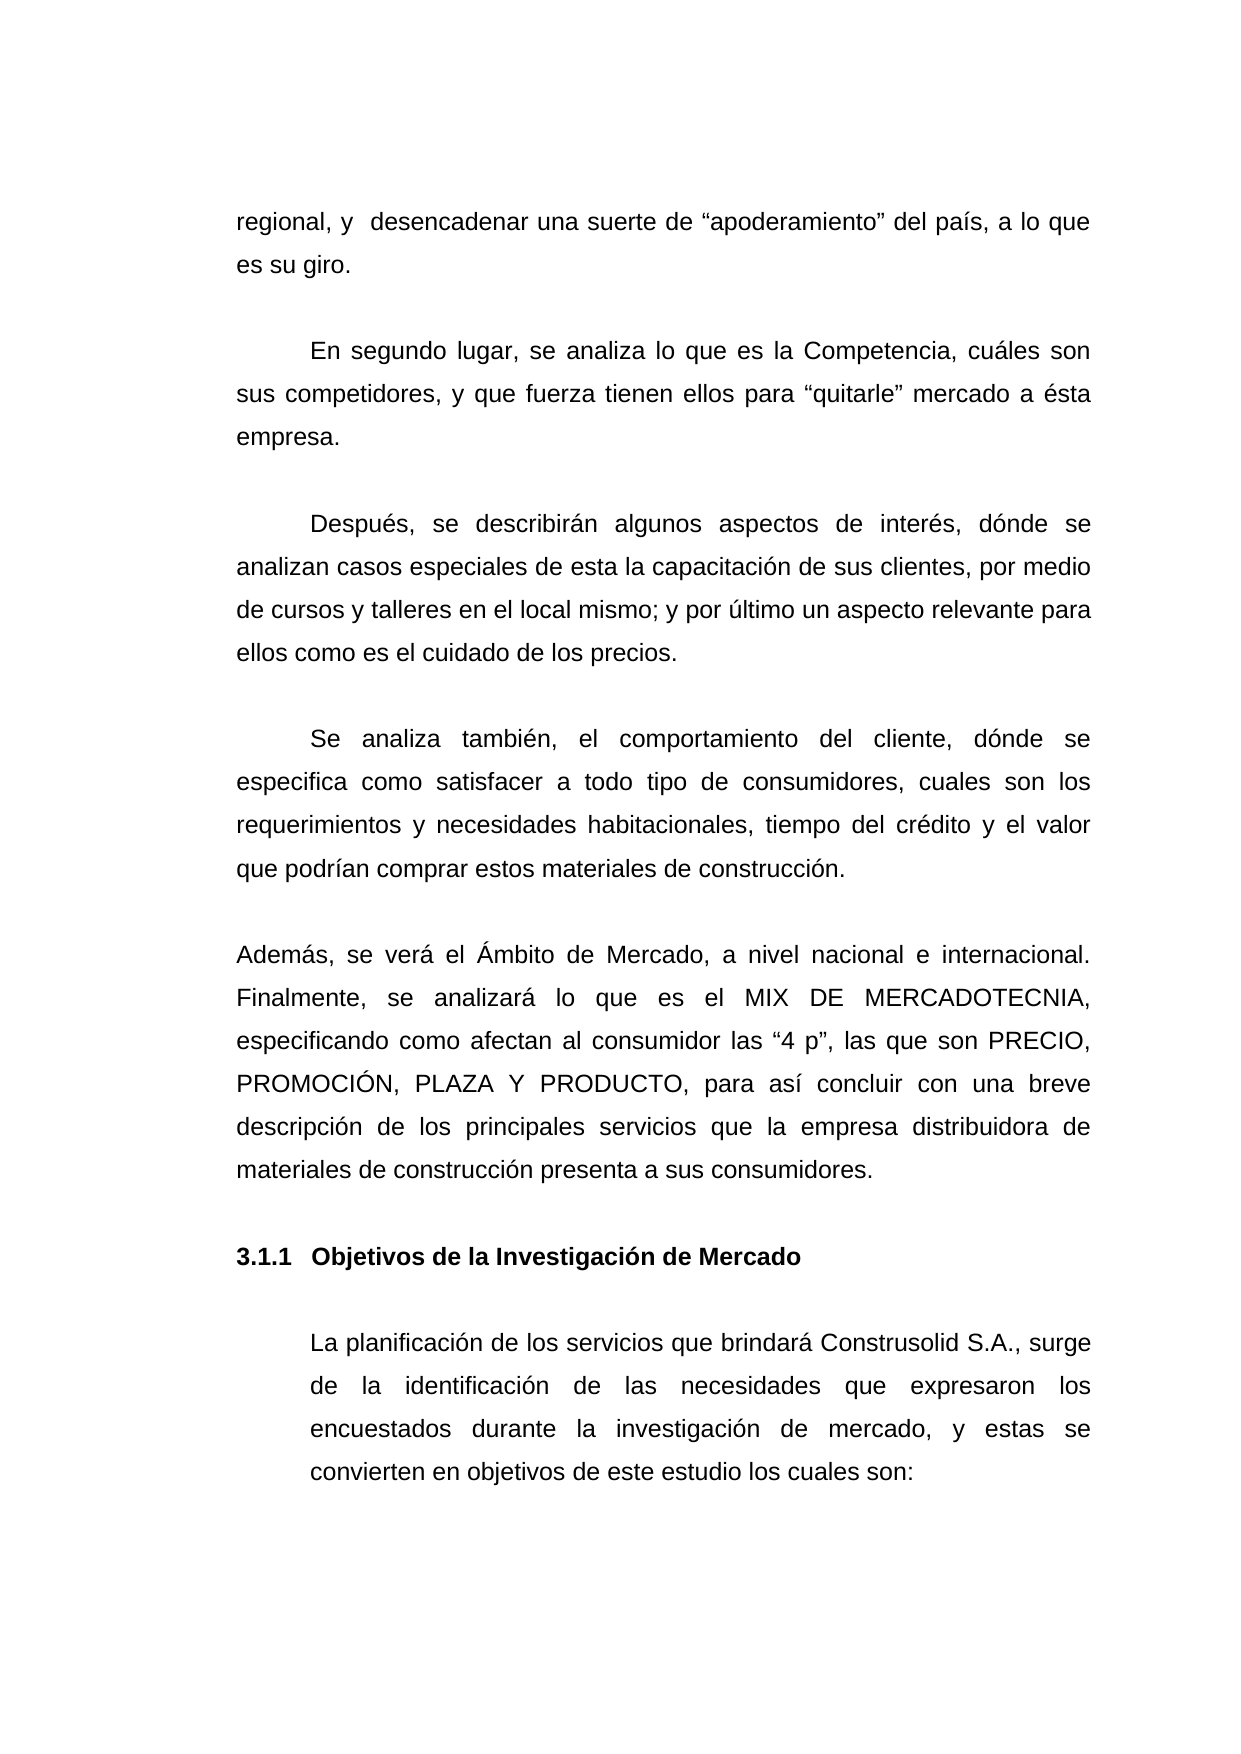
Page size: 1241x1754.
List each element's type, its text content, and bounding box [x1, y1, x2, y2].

subtitle Objetivos de de Mercado [236, 1242, 1092, 1271]
text Además, se verá el Ámbito de Mercado, a nivel nacional e internacional. Finalmente, se analizará lo que es el MIX DE MERCADOTECNIA, especificando como afectan al consumidor las “4 p”, las que son PRECIO, PROMOCIÓN, PLAZA Y PRODUCTO, para así concluir con una breve descripción de los principales servicios que la empresa distribuidora de materiales de construcción presenta a sus consumidores. [236, 940, 1092, 1184]
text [236, 207, 1092, 279]
text La planificación de los servicios que brindará Construsolid S.A., surge de la identificación de las necesidades que expresaron los encuestados durante la investigación de mercado, y estas se convierten en objetivos de este estudio los cuales son: [310, 1328, 1092, 1486]
text En segundo lugar, se analiza lo que es , cuáles son sus competidores, y que fuerza tienen ellos para “quitarle” mercado a ésta empresa. [236, 336, 1092, 451]
text Se analiza también, el comportamiento del cliente, dónde se especifica como satisfacer a todo tipo de consumidores, cuales son los requerimientos y necesidades habitacionales, tiempo del crédito y el valor que podrían comprar estos materiales de construcción. [236, 724, 1092, 882]
text Después, se describirán algunos aspectos de interés, dónde se analizan casos especiales de esta la capacitación de sus clientes, por medio de cursos y talleres en el local mismo; y por último un aspecto relevante para ellos como es el cuidado de los precios. [236, 509, 1092, 667]
